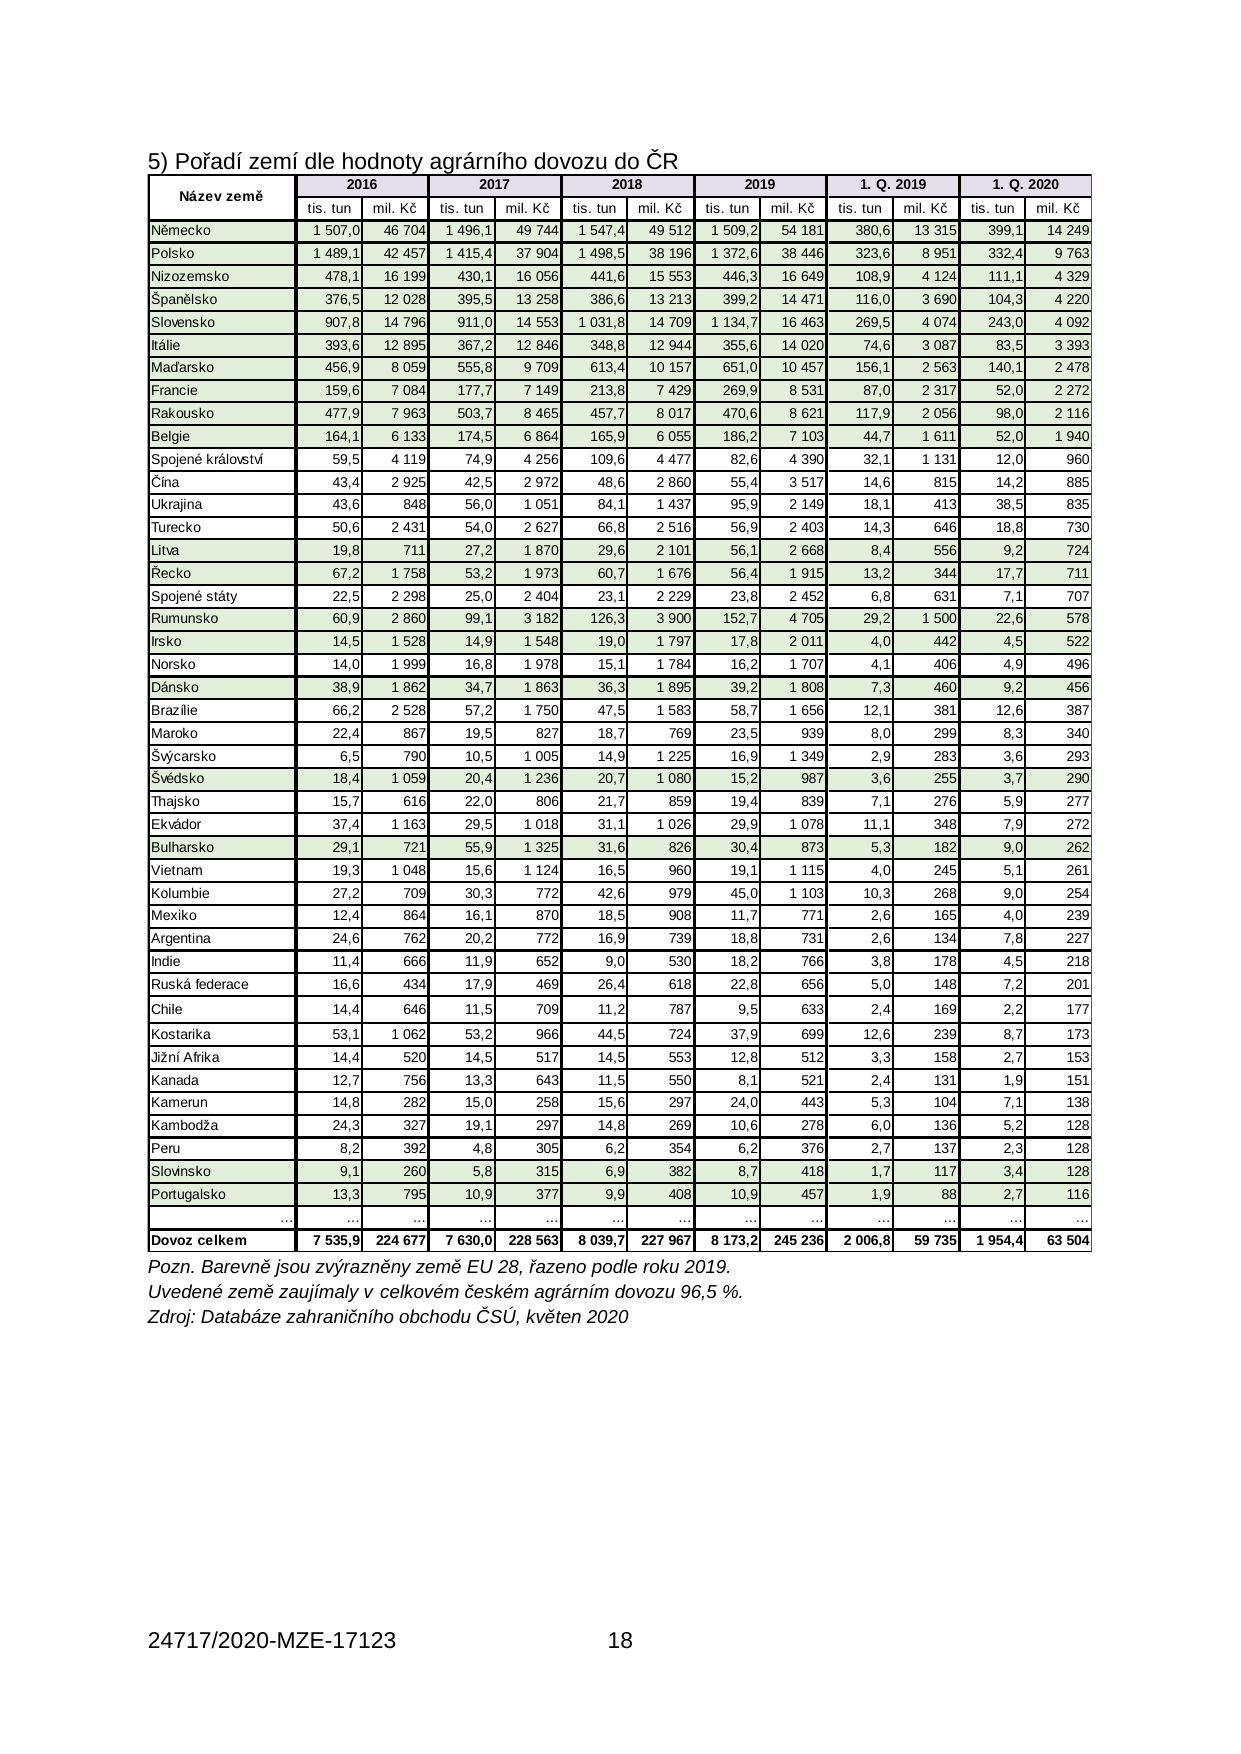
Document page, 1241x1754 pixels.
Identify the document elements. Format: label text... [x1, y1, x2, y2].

text 5) Pořadí zemí dle hodnoty agrárního dovozu do ČR [148, 148, 1092, 174]
text Pozn. Barevně jsou zvýrazněny země EU 28, řazeno podle roku 2019. [148, 1253, 1092, 1278]
text Uvedené země zaujímaly v celkovém českém agrárním dovozu 96,5 %. [148, 1278, 1092, 1303]
text Zdroj: Databáze zahraničního obchodu ČSÚ, květen 2020 [148, 1303, 1092, 1328]
